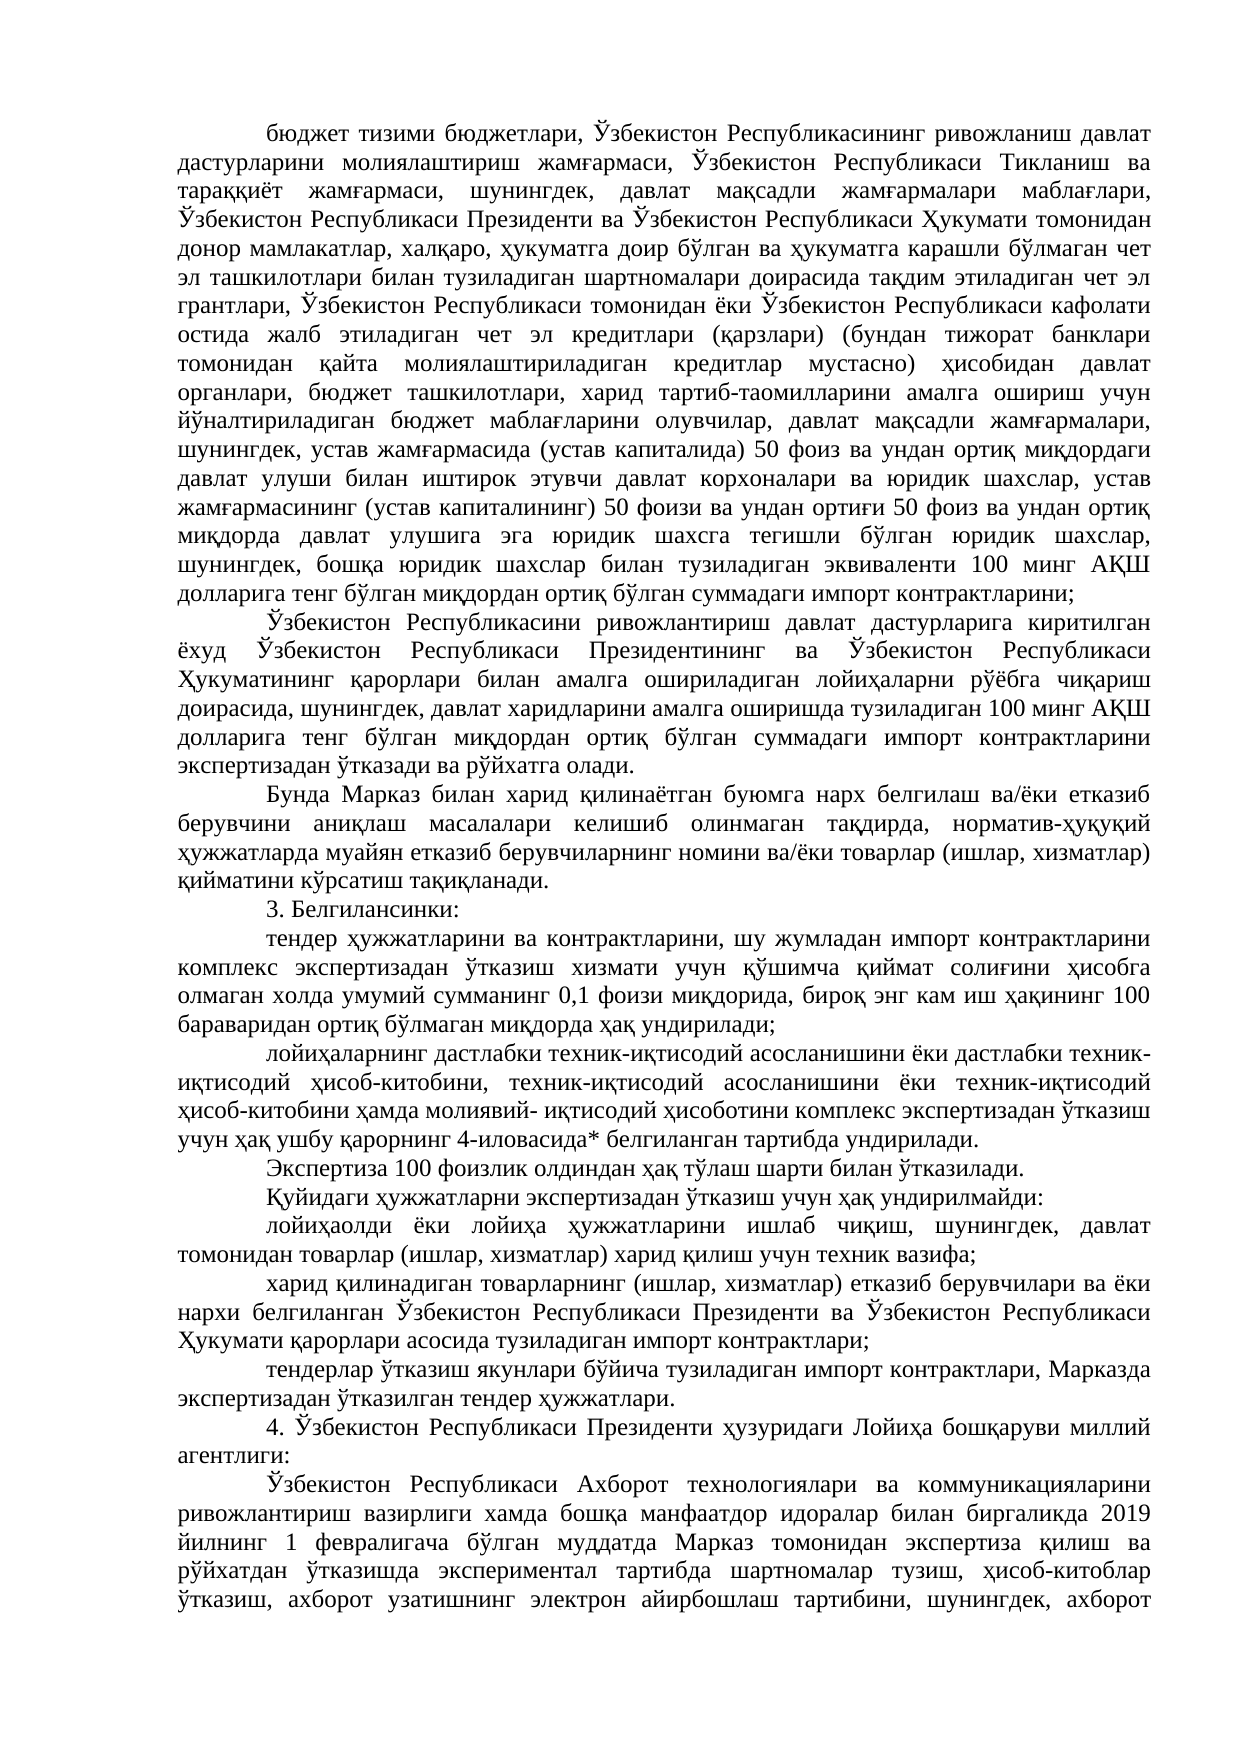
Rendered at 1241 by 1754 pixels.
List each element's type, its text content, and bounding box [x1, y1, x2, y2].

text тендерлар ўтказиш якунлари бўйича тузиладиган импорт контрактлари, Марказда экспертизадан ўтказилган тендер ҳужжатлари. [177, 1354, 1152, 1412]
text Қуйидаги ҳужжатларни экспертизадан ўтказиш учун ҳақ ундирилмайди: [177, 1182, 1152, 1211]
text лойиҳаолди ёки лойиҳа ҳужжатларини ишлаб чиқиш, шунингдек, давлат томонидан товарлар (ишлар, хизматлар) харид қилиш учун техник вазифа; [177, 1211, 1152, 1268]
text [177, 1469, 1152, 1613]
text Экспертиза 100 фоизлик олдиндан ҳақ тўлаш шарти билан ўтказилади. [177, 1153, 1152, 1182]
text харид қилинадиган товарларнинг (ишлар, хизматлар) етказиб берувчилари ва ёки нархи белгиланган Ўзбекистон Республикаси Президенти ва Ўзбекистон Республикаси Ҳукумати қарорлари асосида тузиладиган импорт контрактлари; [177, 1268, 1152, 1354]
text 3. Белгилансинки: [177, 894, 1152, 923]
text Ўзбекистон Республикасини ривожлантириш давлат дастурларига киритилган ёхуд Ўзбекистон Республикаси Президентининг ва Ўзбекистон Республикаси Ҳукуматининг қарорлари билан амалга ошириладиган лойиҳаларни рўёбга чиқариш доирасида, шунингдек, давлат харидларини амалга оширишда тузиладиган 100 минг АҚШ долларига тенг бўлган миқдордан ортиқ бўлган суммадаги импорт контрактларини экспертизадан ўтказади ва рўйхатга олади. [177, 607, 1152, 779]
text тендер ҳужжатларини ва контрактларини, шу жумладан импорт контрактларини комплекс экспертизадан ўтказиш хизмати учун қўшимча қиймат солиғини ҳисобга олмаган холда умумий сумманинг 0,1 фоизи миқдорида, бироқ энг кам иш ҳақининг 100 бараваридан ортиқ бўлмаган миқдорда ҳақ ундирилади; [177, 923, 1152, 1038]
text Бунда Марказ билан харид қилинаётган буюмга нарх белгилаш ва/ёки етказиб берувчини аниқлаш масалалари келишиб олинмаган тақдирда, норматив-ҳуқуқий ҳужжатларда муайян етказиб берувчиларнинг номини ва/ёки товарлар (ишлар, хизматлар) қийматини кўрсатиш тақиқланади. [177, 779, 1152, 894]
text лойиҳаларнинг дастлабки техник-иқтисодий асосланишини ёки дастлабки техник-иқтисодий ҳисоб-китобини, техник-иқтисодий асосланишини ёки техник-иқтисодий ҳисоб-китобини ҳамда молиявий- иқтисодий ҳисоботини комплекс экспертизадан ўтказиш учун ҳақ ушбу қарорнинг 4-иловасида* белгиланган тартибда ундирилади. [177, 1038, 1152, 1153]
text 4. Ўзбекистон Республикаси Президенти ҳузуридаги Лойиҳа бошқаруви миллий агентлиги: [177, 1412, 1152, 1469]
text бюджет тизими бюджетлари, Ўзбекистон Республикасининг ривожланиш давлат дастурларини молиялаштириш жамғармаси, Ўзбекистон Республикаси Тикланиш ва тараққиёт жамғармаси, шунингдек, давлат мақсадли жамғармалари маблағлари, Ўзбекистон Республикаси Президенти ва Ўзбекистон Республикаси Ҳукумати томонидан донор мамлакатлар, халқаро, ҳукуматга доир бўлган ва ҳукуматга карашли бўлмаган чет эл ташкилотлари билан тузиладиган шартномалари доирасида тақдим этиладиган чет эл грантлари, Ўзбекистон Республикаси томонидан ёки Ўзбекистон Республикаси кафолати остида жалб этиладиган чет эл кредитлари (қарзлари) (бундан тижорат банклари томонидан қайта молиялаштириладиган кредитлар мустасно) ҳисобидан давлат органлари, бюджет ташкилотлари, харид тартиб-таомилларини амалга ошириш учун йўналтириладиган бюджет маблағларини олувчилар, давлат мақсадли жамғармалари, шунингдек, устав жамғармасида (устав капиталида) 50 фоиз ва ундан ортиқ миқдордаги давлат улуши билан иштирок этувчи давлат корхоналари ва юридик шахслар, устав жамғармасининг (устав капиталининг) 50 фоизи ва ундан ортиғи 50 фоиз ва ундан ортиқ миқдорда давлат улушига эга юридик шахсга тегишли бўлган юридик шахслар, шунингдек, бошқа юридик шахслар билан тузиладиган эквиваленти 100 минг АҚШ долларига тенг бўлган миқдордан ортиқ бўлган суммадаги импорт контрактларини; [177, 118, 1152, 607]
